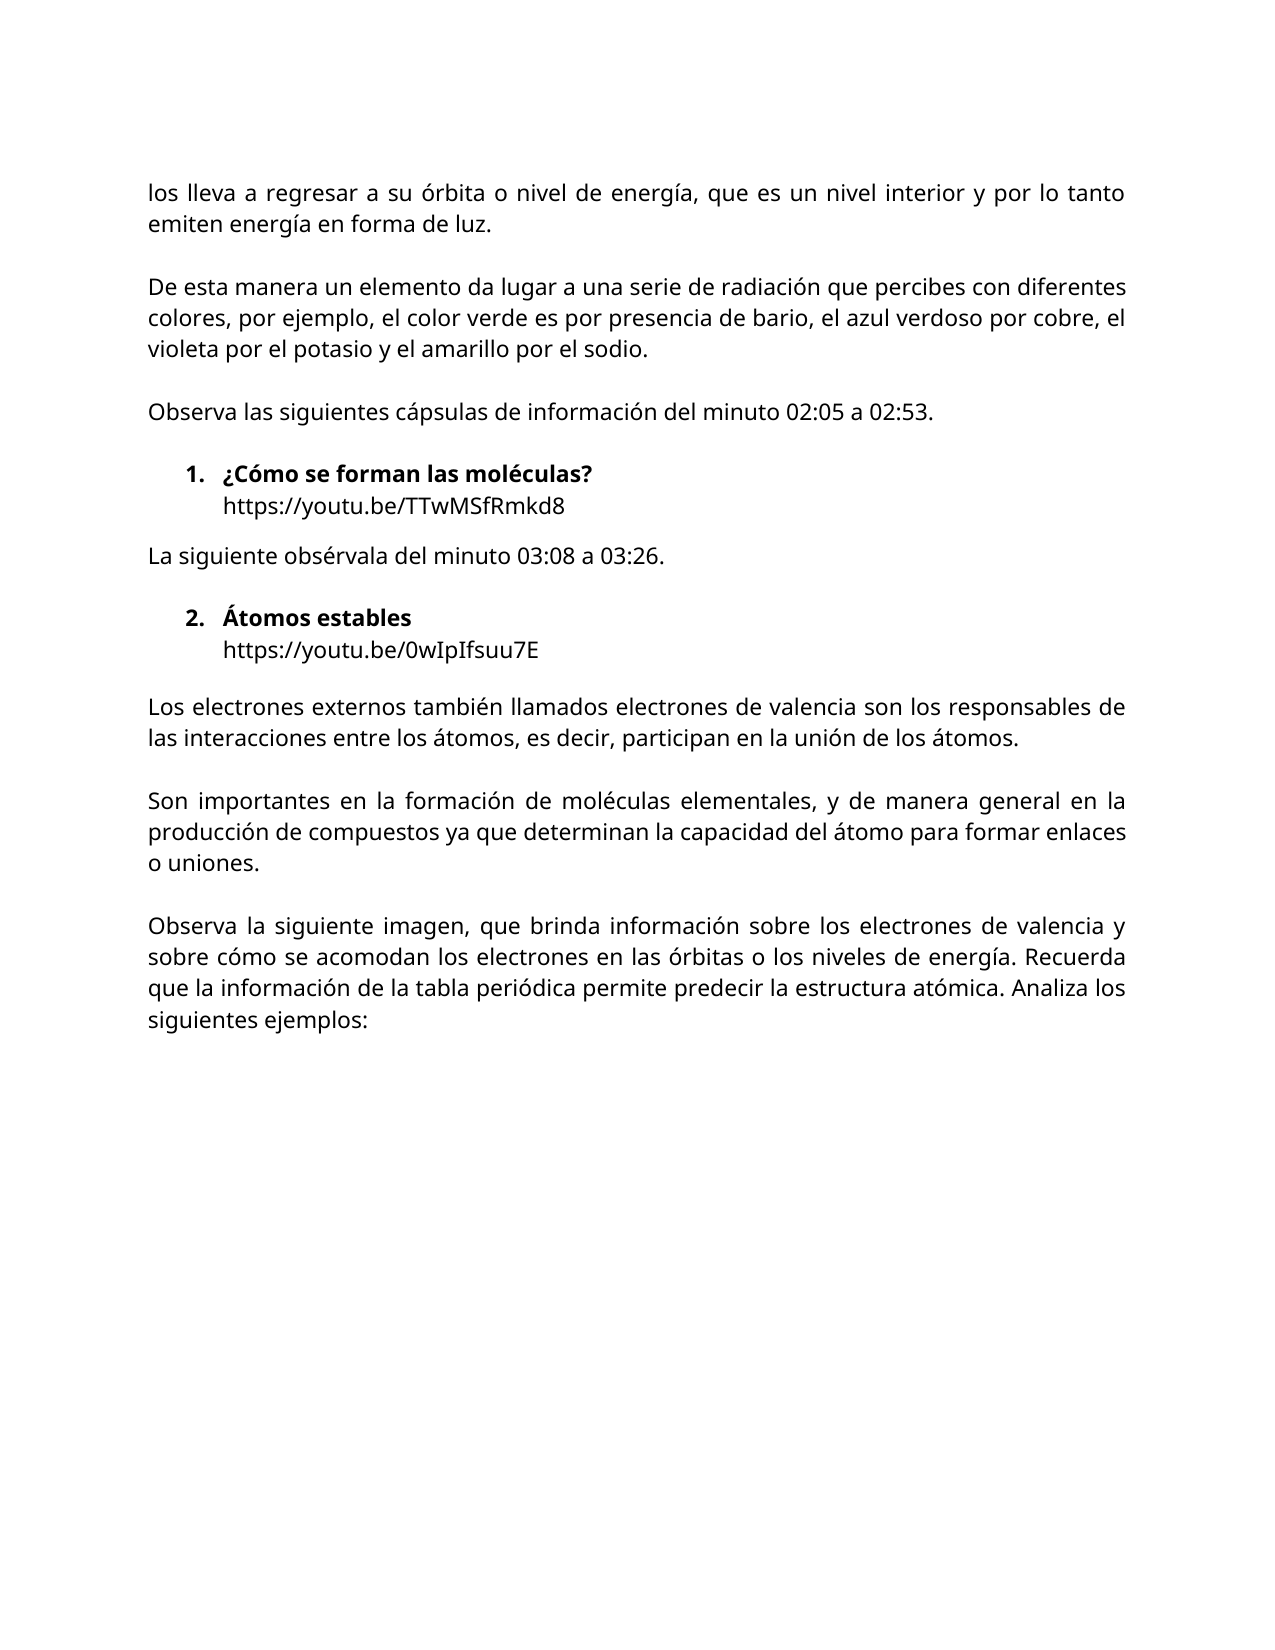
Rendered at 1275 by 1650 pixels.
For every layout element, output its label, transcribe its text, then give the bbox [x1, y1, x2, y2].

text De esta manera un elemento da lugar a una serie de radiación que percibes con diferentes colores, por ejemplo, el color verde es por presencia de bario, el azul verdoso por cobre, el violeta por el potasio y el amarillo por el sodio. [148, 271, 1127, 365]
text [148, 177, 1127, 240]
text Son importantes en la formación de moléculas elementales, y de manera general en la producción de compuestos ya que determinan la capacidad del átomo para formar enlaces o uniones. [148, 785, 1127, 879]
list ¿Cómo se forman las moléculas? [185, 458, 1127, 490]
list https://youtu.be/0wIpIfsuu7E [223, 633, 1127, 665]
list Átomos estables [185, 602, 1127, 633]
text La siguiente obsérvala del minuto 03:08 a 03:26. [148, 540, 1127, 571]
text Observa las siguientes cápsulas de información del minuto 02:05 a 02:53. [148, 396, 1127, 427]
list https://youtu.be/TTwMSfRmkd8 [223, 490, 1127, 521]
text Observa la siguiente imagen, que brinda información sobre los electrones de valencia y sobre cómo se acomodan los electrones en las órbitas o los niveles de energía. Recuerda que la información de la tabla periódica permite predecir la estructura atómica. Analiza los siguientes ejemplos: [148, 910, 1127, 1035]
text Los electrones externos también llamados electrones de valencia son los responsables de las interacciones entre los átomos, es decir, participan en la unión de los átomos. [148, 691, 1127, 754]
